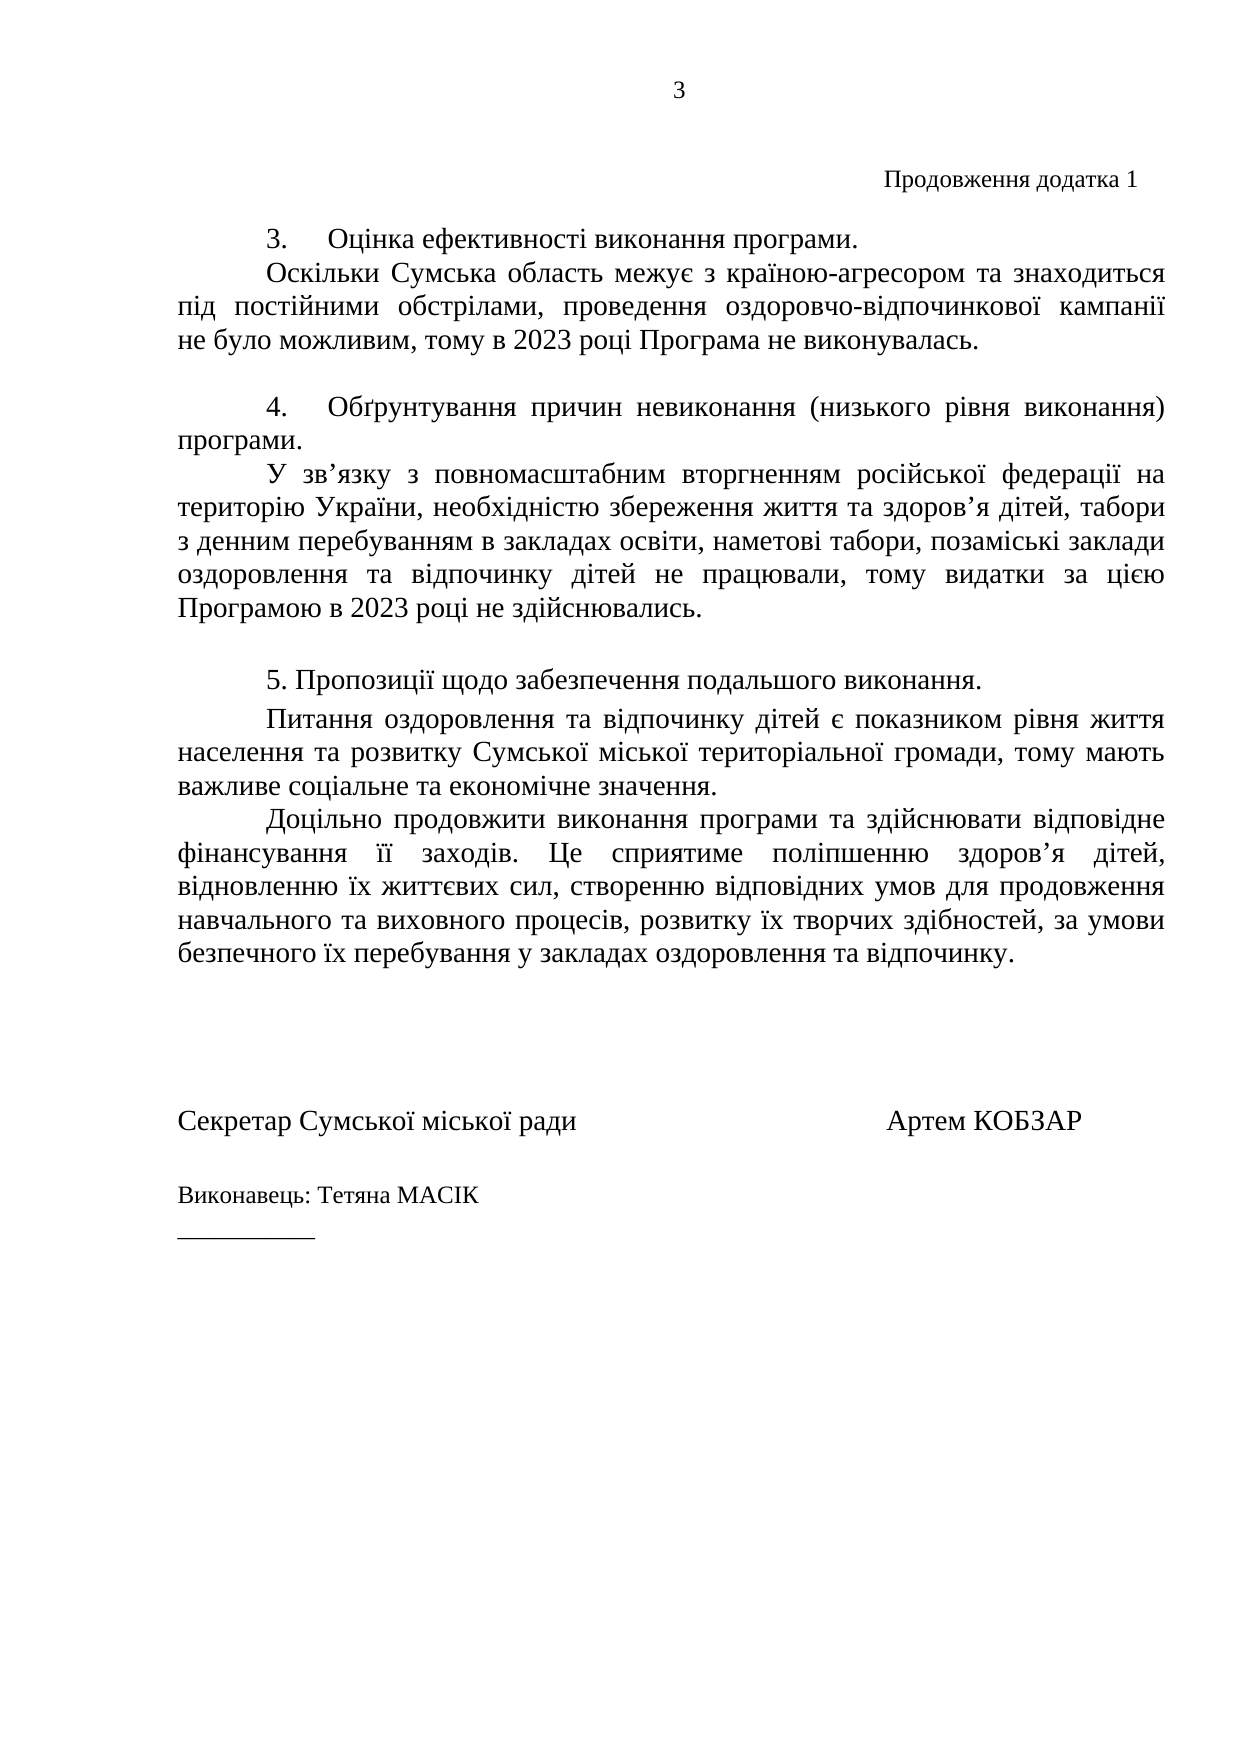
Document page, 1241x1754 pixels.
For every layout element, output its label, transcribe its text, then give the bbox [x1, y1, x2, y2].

list Продовження додатка 1 [852, 164, 1168, 192]
list Оскільки Сумська область межує з країною-агресором та знаходиться під постійними обстрілами, проведення оздоровчо-відпочинкової кампанії не було можливим, тому в 2023 році Програма не виконувалась. [177, 255, 1166, 355]
text Секретар Сумської міської ради Артем КОБЗАР [177, 1103, 1166, 1137]
list Оцінка ефективності виконання програми. [177, 221, 1166, 255]
text Доцільно продовжити виконання програми та здійснювати відповідне фінансування її заходів. Це сприятиме поліпшенню здоров’я дітей, відновленню їх життєвих сил, створенню відповідних умов для продовження навчального та виховного процесів, розвитку їх творчих здібностей, за умови безпечного їх перебування у закладах оздоровлення та відпочинку. [177, 801, 1166, 969]
list Обґрунтування причин невиконання (низького рівня виконання) програми. [177, 389, 1166, 456]
text Питання оздоровлення та відпочинку дітей є показником рівня життя населення та розвитку Сумської міської територіальної громади, тому мають важливе соціальне та економічне значення. [177, 701, 1166, 801]
text ___________ [177, 1213, 1240, 1242]
text Виконавець: Тетяна МАСІК [177, 1180, 1240, 1209]
text У зв’язку з повномасштабним вторгненням російської федерації на територію України, необхідністю збереження життя та здоров’я дітей, табори з денним перебуванням в закладах освіти, наметові табори, позаміські заклади оздоровлення та відпочинку дітей не працювали, тому видатки за цією Програмою в 2023 році не здійснювались. [177, 456, 1166, 624]
text 5. Пропозиції щодо забезпечення подальшого виконання. [177, 662, 1166, 696]
